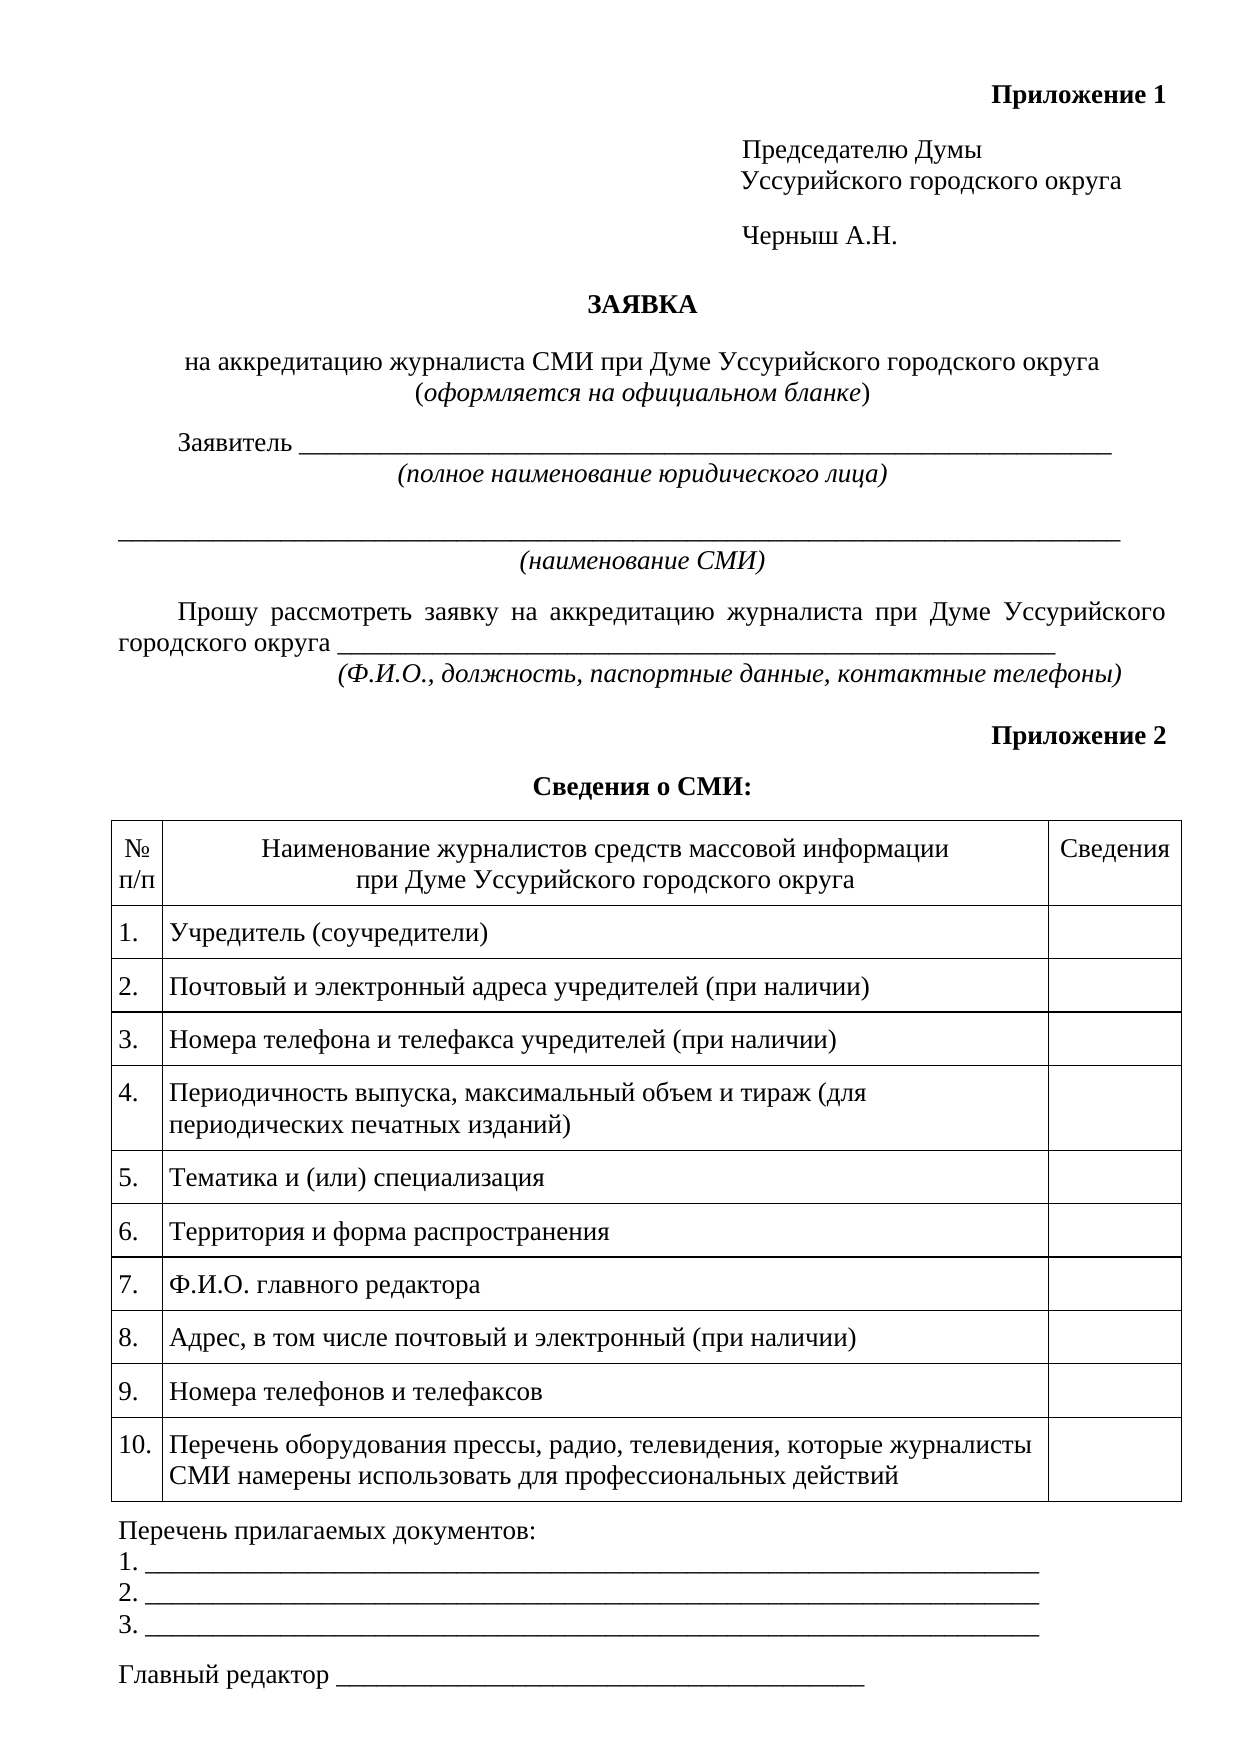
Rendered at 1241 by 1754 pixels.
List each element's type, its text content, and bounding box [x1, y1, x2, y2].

table_cell [1049, 1204, 1181, 1256]
text (полное наименование юридического лица) [118, 457, 1167, 488]
table_cell 9. [112, 1364, 162, 1417]
table_cell [1049, 1418, 1181, 1501]
table_cell 5. [112, 1151, 162, 1203]
table_cell Учредитель (соучредители) [163, 906, 1048, 958]
text Уссурийского городского округа [118, 164, 1167, 195]
text (наименование СМИ) [118, 544, 1167, 576]
text Прошу рассмотреть заявку на аккредитацию журналиста при Думе Уссурийского городского округа _____________________________________________________ [118, 595, 1167, 657]
table_cell [1049, 1258, 1181, 1310]
table_cell 4. [112, 1066, 162, 1149]
table_cell Территория и форма распространения [163, 1204, 1048, 1256]
table_cell [1049, 1311, 1181, 1363]
table_cell Периодичность выпуска, максимальный объем и тираж (для периодических печатных изданий) [163, 1066, 1048, 1149]
text Приложение 2 [118, 719, 1167, 751]
table_cell Ф.И.О. главного редактора [163, 1258, 1048, 1310]
table_cell 3. [112, 1013, 162, 1065]
text 1. __________________________________________________________________ [118, 1545, 1167, 1577]
table_cell Перечень оборудования прессы, радио, телевидения, которые журналисты СМИ намерены использовать для профессиональных действий [163, 1418, 1048, 1501]
table_cell [1049, 959, 1181, 1011]
text Перечень прилагаемых документов: [118, 1514, 1167, 1545]
table_cell 8. [112, 1311, 162, 1363]
text Заявитель ____________________________________________________________ [118, 426, 1167, 457]
table_header Сведения [1049, 821, 1181, 904]
table_cell [1049, 1013, 1181, 1065]
table_cell [1049, 906, 1181, 958]
table_cell 1. [112, 906, 162, 958]
table_cell 10. [112, 1418, 162, 1501]
text Главный редактор _______________________________________ [118, 1658, 1167, 1689]
table_cell [1049, 1066, 1181, 1149]
table_cell Номера телефона и телефакса учредителей (при наличии) [163, 1013, 1048, 1065]
text Черныш А.Н. [118, 219, 1167, 250]
table_cell [1049, 1364, 1181, 1417]
text (оформляется на официальном бланке) [118, 376, 1167, 407]
text ЗАЯВКА [118, 288, 1167, 319]
table_cell 6. [112, 1204, 162, 1256]
text 2. __________________________________________________________________ [118, 1577, 1167, 1608]
table_cell Адрес, в том числе почтовый и электронный (при наличии) [163, 1311, 1048, 1363]
table_cell [1049, 1151, 1181, 1203]
text (Ф.И.О., должность, паспортные данные, контактные телефоны) [118, 657, 1167, 688]
text __________________________________________________________________________ [118, 513, 1167, 544]
table_cell Номера телефонов и телефаксов [163, 1364, 1048, 1417]
table_cell 2. [112, 959, 162, 1011]
text Сведения о СМИ: [118, 770, 1167, 801]
text 3. __________________________________________________________________ [118, 1608, 1167, 1639]
text Приложение 1 [118, 78, 1167, 109]
table_cell Почтовый и электронный адреса учредителей (при наличии) [163, 959, 1048, 1011]
text Председателю Думы [118, 133, 1167, 164]
table_cell 7. [112, 1258, 162, 1310]
text на аккредитацию журналиста СМИ при Думе Уссурийского городского округа [118, 344, 1167, 376]
table_header Наименование журналистов средств массовой информации при Думе Уссурийского городского округа [163, 821, 1048, 904]
table_cell Тематика и (или) специализация [163, 1151, 1048, 1203]
table_header № п/п [112, 821, 162, 904]
